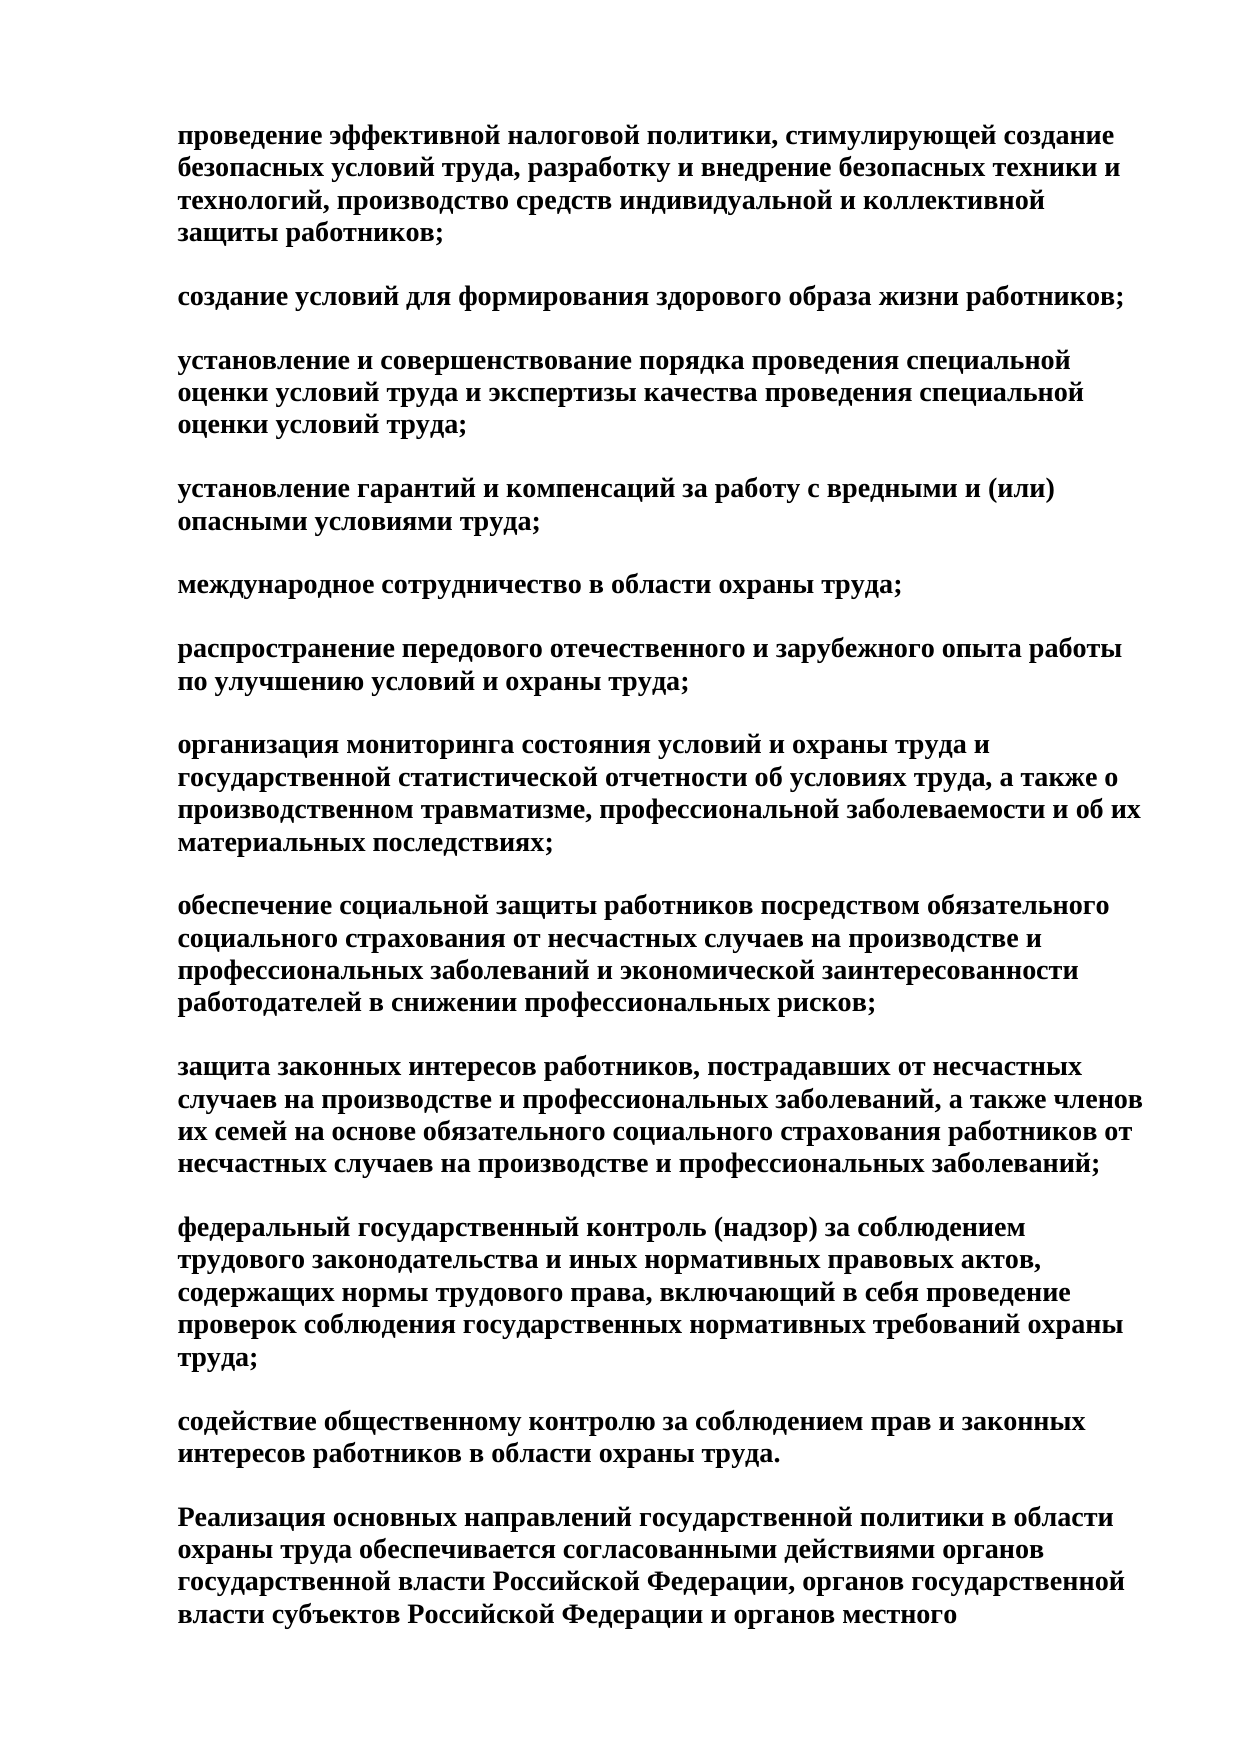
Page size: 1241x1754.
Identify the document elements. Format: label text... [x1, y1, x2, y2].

text распространение передового отечественного и зарубежного опыта работы по улучшению условий и охраны труда; [177, 631, 1152, 696]
text установление гарантий и компенсаций за работу с вредными и (или) опасными условиями труда; [177, 471, 1152, 536]
text международное сотрудничество в области охраны труда; [177, 567, 1152, 600]
text создание условий для формирования здорового образа жизни работников; [177, 279, 1152, 311]
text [177, 1500, 1152, 1629]
text федеральный государственный контроль (надзор) за соблюдением трудового законодательства и иных нормативных правовых актов, содержащих нормы трудового права, включающий в себя проведение проверок соблюдения государственных нормативных требований охраны труда; [177, 1210, 1152, 1372]
text организация мониторинга состояния условий и охраны труда и государственной статистической отчетности об условиях труда, а также о производственном травматизме, профессиональной заболеваемости и об их материальных последствиях; [177, 727, 1152, 857]
text содействие общественному контролю за соблюдением прав и законных интересов работников в области охраны труда. [177, 1403, 1152, 1468]
text защита законных интересов работников, пострадавших от несчастных случаев на производстве и профессиональных заболеваний, а также членов их семей на основе обязательного социального страхования работников от несчастных случаев на производстве и профессиональных заболеваний; [177, 1049, 1152, 1179]
text установление и совершенствование порядка проведения специальной оценки условий труда и экспертизы качества проведения специальной оценки условий труда; [177, 343, 1152, 440]
text обеспечение социальной защиты работников посредством обязательного социального страхования от несчастных случаев на производстве и профессиональных заболеваний и экономической заинтересованности работодателей в снижении профессиональных рисков; [177, 888, 1152, 1018]
text проведение эффективной налоговой политики, стимулирующей создание безопасных условий труда, разработку и внедрение безопасных техники и технологий, производство средств индивидуальной и коллективной защиты работников; [177, 118, 1152, 248]
